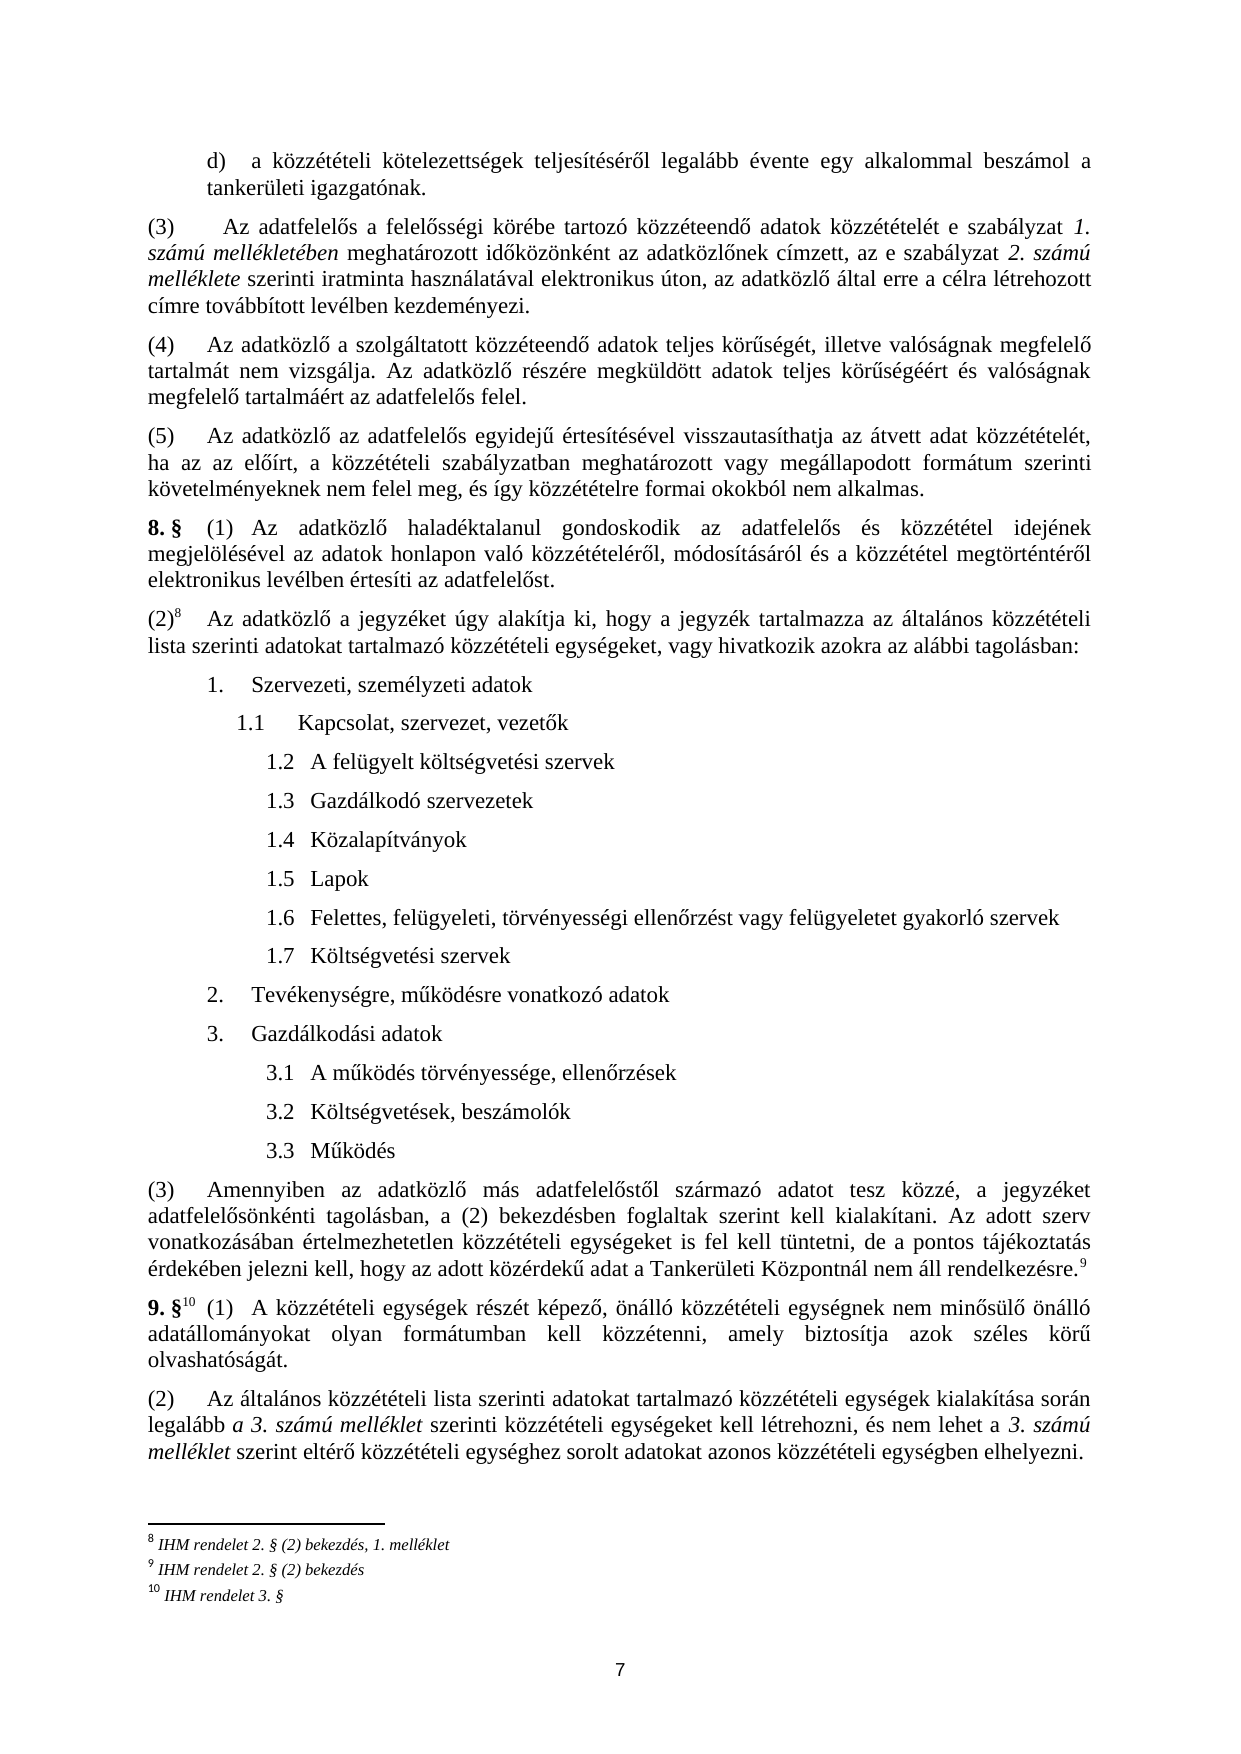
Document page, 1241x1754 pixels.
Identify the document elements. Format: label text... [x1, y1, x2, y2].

text (3) Az adatfelelős a felelősségi körébe tartozó közzéteendő adatok közzétételét e szabályzat 1. számú mellékletében meghatározott időközönként az adatközlőnek címzett, az e szabályzat 2. számú melléklete szerinti iratminta használatával elektronikus úton, az adatközlő által erre a célra létrehozott címre továbbított levélben kezdeményezi. [148, 213, 1093, 318]
text 3.1 A működés törvényessége, ellenőrzések [266, 1059, 1093, 1086]
text 9. § (1) A közzétételi egységek részét képező, önálló közzétételi egységnek nem minősülő önálló adatállományokat olyan formátumban kell közzétenni, amely biztosítja azok széles körű olvashatóságát. [148, 1294, 1093, 1373]
text 2. Tevékenységre, működésre vonatkozó adatok [207, 981, 1093, 1008]
text 1. Szervezeti, személyzeti adatok [207, 671, 1093, 697]
text 8. § (1) Az adatközlő haladéktalanul gondoskodik az adatfelelős és közzététel idejének megjelölésével az adatok honlapon való közzétételéről, módosításáról és a közzététel megtörténtéről elektronikus levélben értesíti az adatfelelőst. [148, 514, 1093, 593]
text 3.3 Működés [266, 1137, 1093, 1163]
text (2) Az adatközlő a jegyzéket úgy alakítja ki, hogy a jegyzék tartalmazza az általános közzétételi lista szerinti adatokat tartalmazó közzétételi egységeket, vagy hivatkozik azokra az alábbi tagolásban: [148, 605, 1093, 658]
text 1.7 Költségvetési szervek [266, 943, 1093, 969]
text 1.3 Gazdálkodó szervezetek [266, 787, 1093, 813]
text 1.1 Kapcsolat, szervezet, vezetők [236, 709, 1093, 736]
text (4) Az adatközlő a szolgáltatott közzéteendő adatok teljes körűségét, illetve valóságnak megfelelő tartalmát nem vizsgálja. Az adatközlő részére megküldött adatok teljes körűségéért és valóságnak megfelelő tartalmáért az adatfelelős felel. [148, 331, 1093, 410]
text (3) Amennyiben az adatközlő más adatfelelőstől származó adatot tesz közzé, a jegyzéket adatfelelősönkénti tagolásban, a (2) bekezdésben foglaltak szerint kell kialakítani. Az adott szerv vonatkozásában értelmezhetetlen közzétételi egységeket is fel kell tüntetni, de a pontos tájékoztatás érdekében jelezni kell, hogy az adott közérdekű adat a Tankerületi Központnál nem áll rendelkezésre. [148, 1176, 1093, 1281]
text (2) Az általános közzétételi lista szerinti adatokat tartalmazó közzétételi egységek kialakítása során legalább a 3. számú melléklet szerinti közzétételi egységeket kell létrehozni, és nem lehet a 3. számú melléklet szerint eltérő közzétételi egységhez sorolt adatokat azonos közzétételi egységben elhelyezni. [148, 1385, 1093, 1464]
text 1.5 Lapok [266, 865, 1093, 891]
text 1.2 A felügyelt költségvetési szervek [266, 748, 1093, 775]
text (5) Az adatközlő az adatfelelős egyidejű értesítésével visszautasíthatja az átvett adat közzétételét, ha az az előírt, a közzétételi szabályzatban meghatározott vagy megállapodott formátum szerinti követelményeknek nem felel meg, és így közzétételre formai okokból nem alkalmas. [148, 422, 1093, 501]
text 1.4 Közalapítványok [266, 826, 1093, 852]
text 3.2 Költségvetések, beszámolók [266, 1098, 1093, 1124]
text 1.6 Felettes, felügyeleti, törvényességi ellenőrzést vagy felügyeletet gyakorló szervek [266, 904, 1093, 930]
text d) a közzétételi kötelezettségek teljesítéséről legalább évente egy alkalommal beszámol a tankerületi igazgatónak. [207, 148, 1093, 200]
text 3. Gazdálkodási adatok [207, 1020, 1093, 1047]
